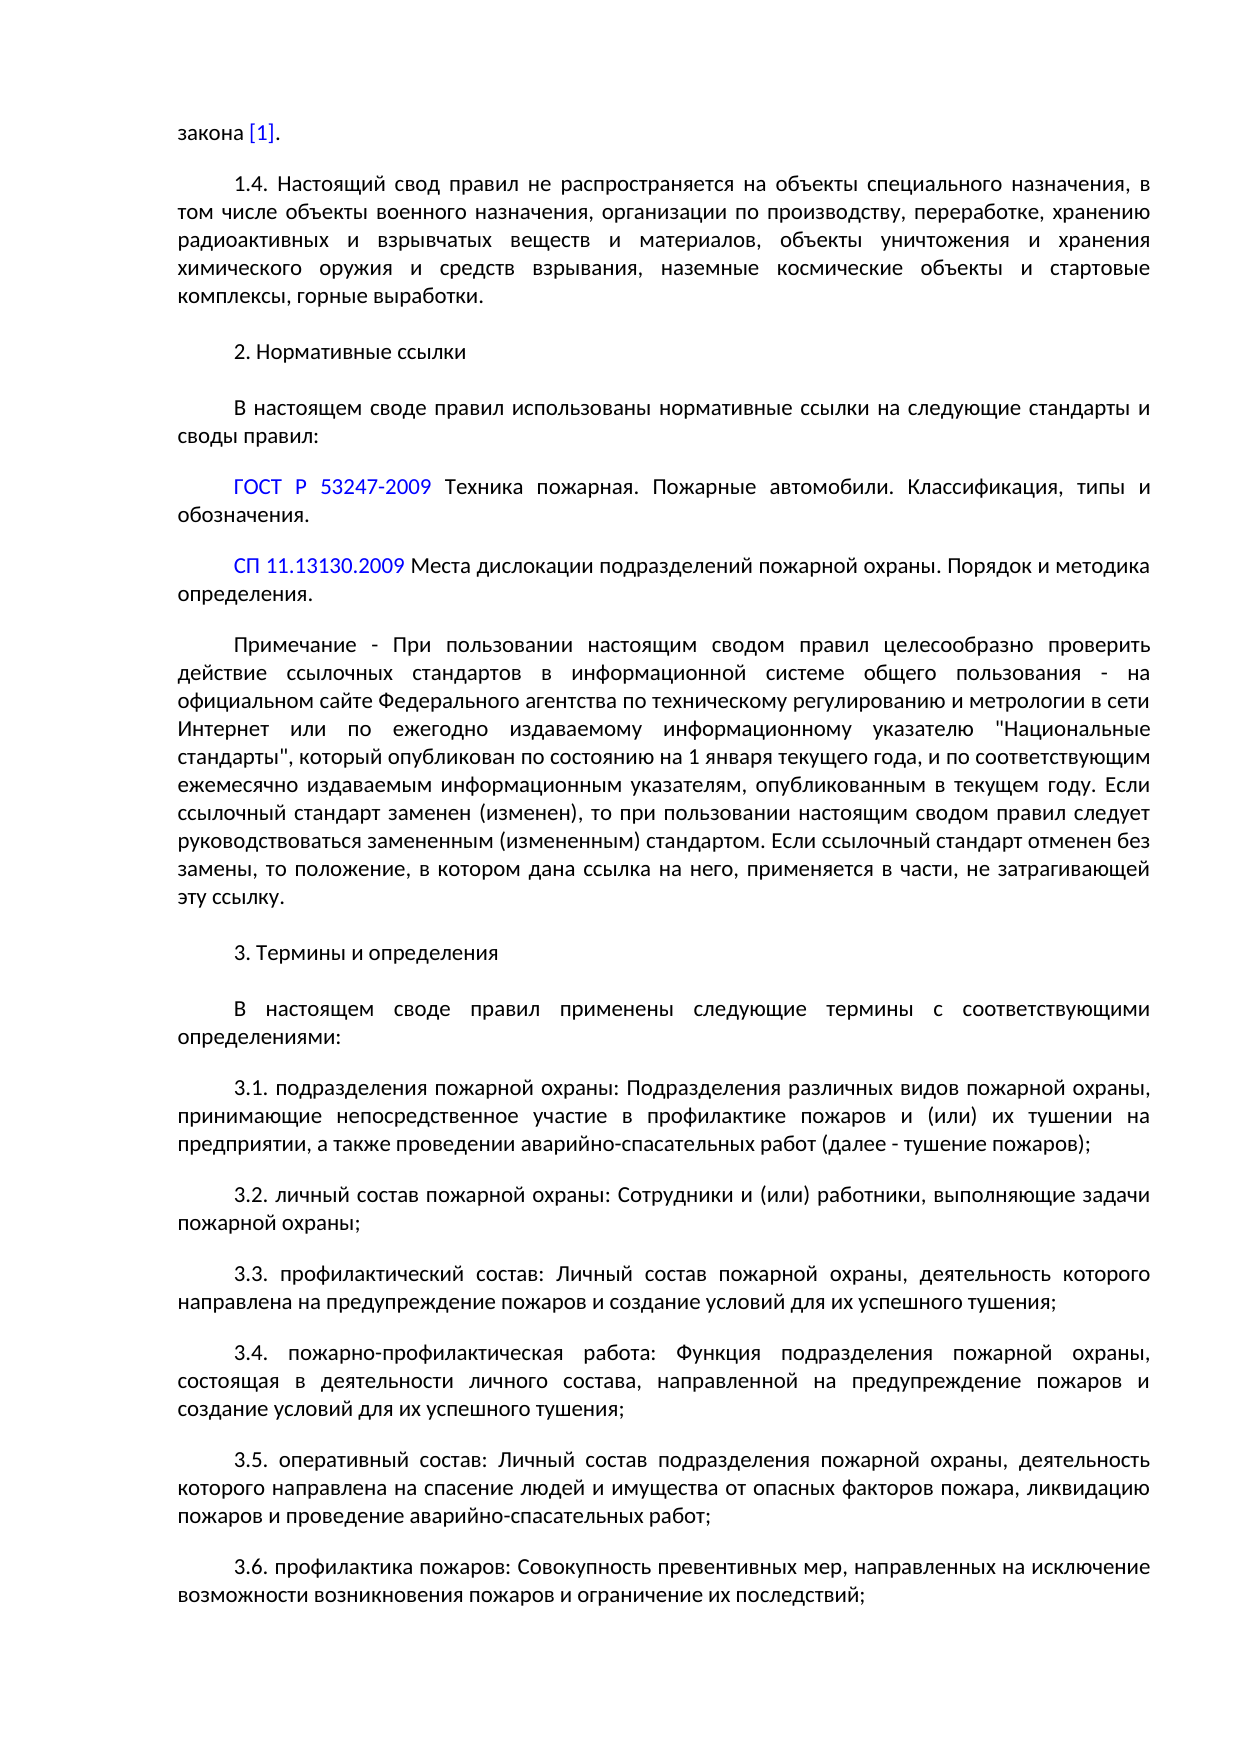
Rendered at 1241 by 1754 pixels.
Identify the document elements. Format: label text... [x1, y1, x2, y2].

text 3.4. пожарно-профилактическая работа: Функция подразделения пожарной охраны, состоящая в деятельности личного состава, направленной на предупреждение пожаров и создание условий для их успешного тушения; [177, 1338, 1152, 1422]
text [177, 118, 1152, 146]
text 3.1. подразделения пожарной охраны: Подразделения различных видов пожарной охраны, принимающие непосредственное участие в профилактике пожаров и (или) их тушении на предприятии, а также проведении аварийно-спасательных работ (далее - тушение пожаров); [177, 1073, 1152, 1157]
text 3.3. профилактический состав: Личный состав пожарной охраны, деятельность которого направлена на предупреждение пожаров и создание условий для их успешного тушения; [177, 1259, 1152, 1315]
text ГОСТ Р 53247-2009 Техника пожарная. Пожарные автомобили. Классификация, типы и обозначения. [177, 472, 1152, 528]
text 3.6. профилактика пожаров: Совокупность превентивных мер, направленных на исключение возможности возникновения пожаров и ограничение их последствий; [177, 1552, 1152, 1608]
text 3. Термины и определения [177, 938, 1152, 966]
text СП 11.13130.2009 Места дислокации подразделений пожарной охраны. Порядок и методика определения. [177, 551, 1152, 607]
text 3.5. оперативный состав: Личный состав подразделения пожарной охраны, деятельность которого направлена на спасение людей и имущества от опасных факторов пожара, ликвидацию пожаров и проведение аварийно-спасательных работ; [177, 1445, 1152, 1529]
text В настоящем своде правил использованы нормативные ссылки на следующие стандарты и своды правил: [177, 393, 1152, 449]
text Примечание - При пользовании настоящим сводом правил целесообразно проверить действие ссылочных стандартов в информационной системе общего пользования - на официальном сайте Федерального агентства по техническому регулированию и метрологии в сети Интернет или по ежегодно издаваемому информационному указателю "Национальные стандарты", который опубликован по состоянию на 1 января текущего года, и по соответствующим ежемесячно издаваемым информационным указателям, опубликованным в текущем году. Если ссылочный стандарт заменен (изменен), то при пользовании настоящим сводом правил следует руководствоваться замененным (измененным) стандартом. Если ссылочный стандарт отменен без замены, то положение, в котором дана ссылка на него, применяется в части, не затрагивающей эту ссылку. [177, 630, 1152, 910]
text 3.2. личный состав пожарной охраны: Сотрудники и (или) работники, выполняющие задачи пожарной охраны; [177, 1180, 1152, 1236]
text 2. Нормативные ссылки [177, 337, 1152, 365]
text В настоящем своде правил применены следующие термины с соответствующими определениями: [177, 994, 1152, 1050]
text 1.4. Настоящий свод правил не распространяется на объекты специального назначения, в том числе объекты военного назначения, организации по производству, переработке, хранению радиоактивных и взрывчатых веществ и материалов, объекты уничтожения и хранения химического оружия и средств взрывания, наземные космические объекты и стартовые комплексы, горные выработки. [177, 169, 1152, 309]
